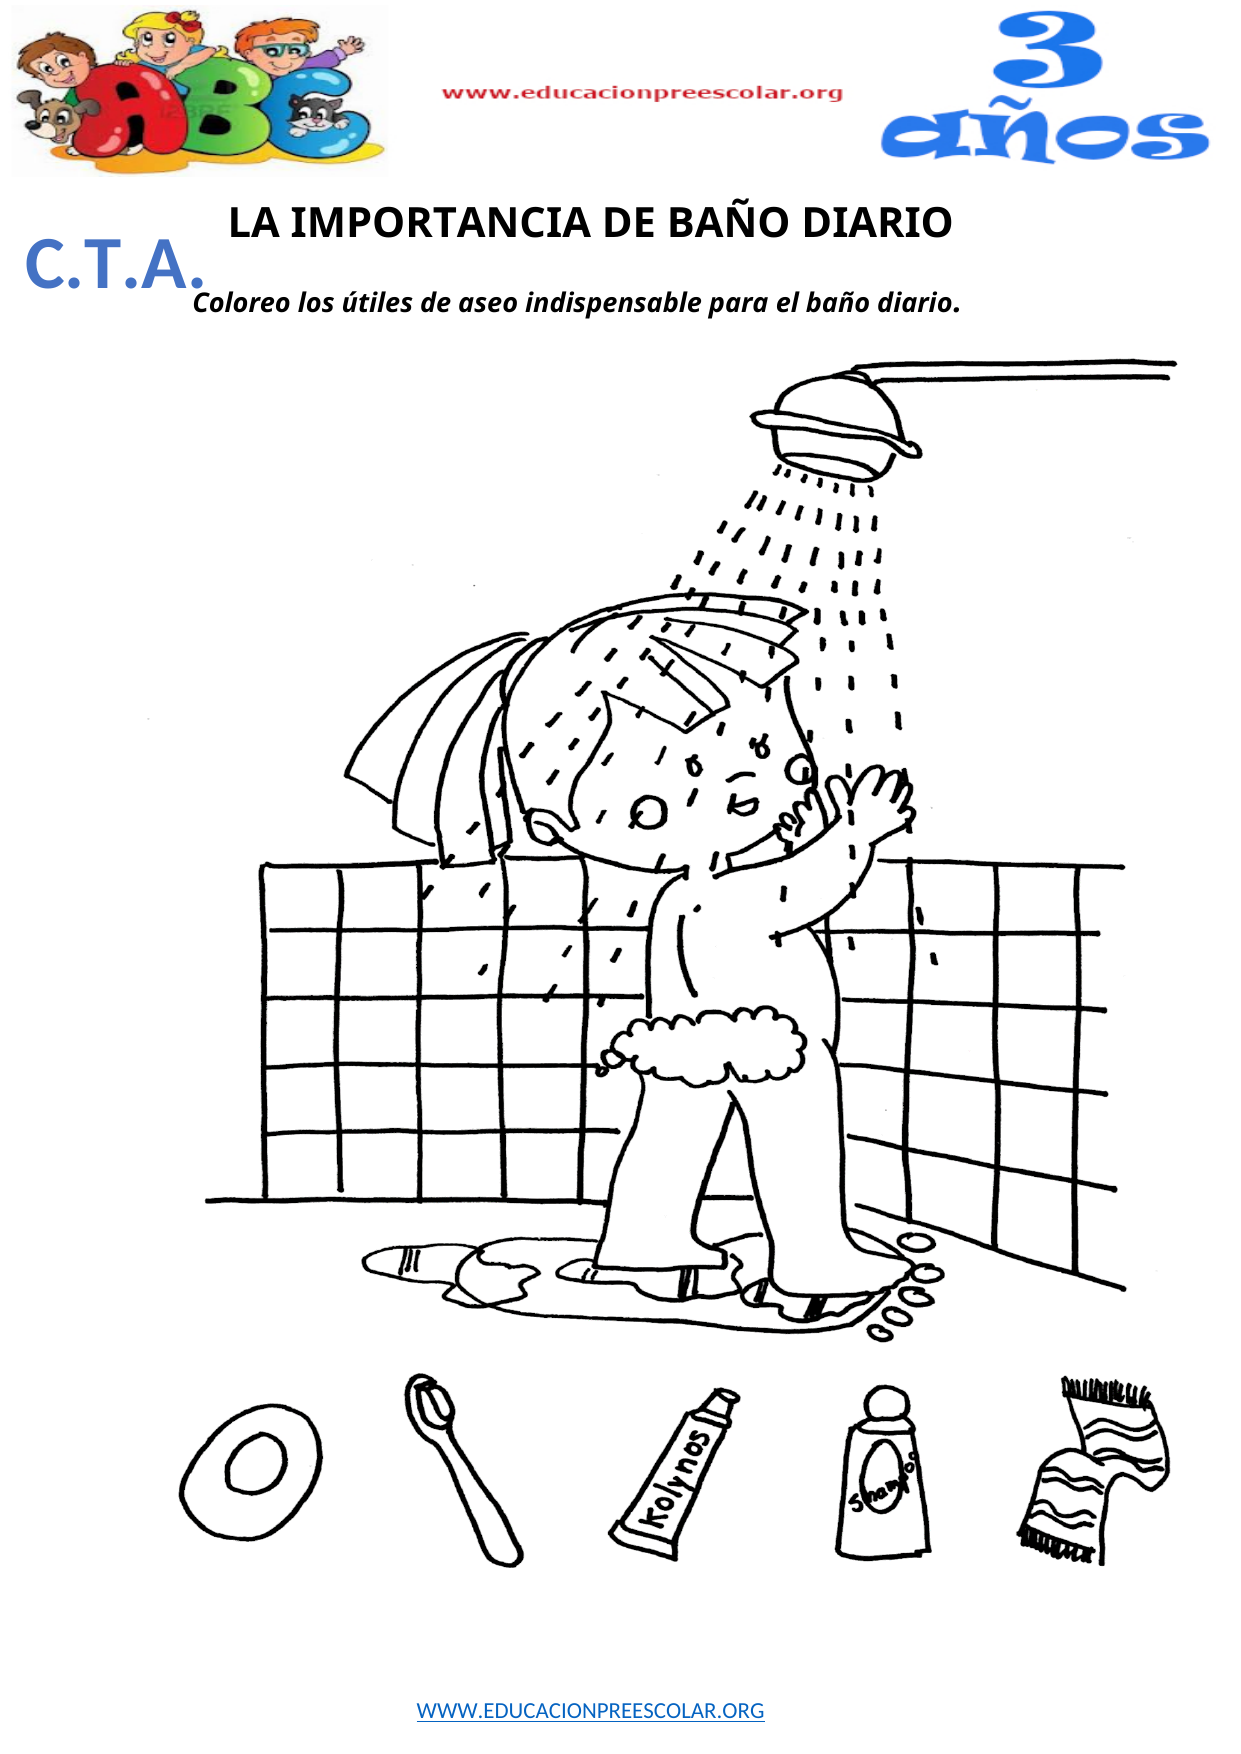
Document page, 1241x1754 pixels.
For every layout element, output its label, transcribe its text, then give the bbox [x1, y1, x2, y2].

text LA IMPORTANCIA DE BAÑO DIARIO [118, 193, 1063, 250]
text Coloreo los útiles de aseo indispensable para el baño diario. [192, 278, 1063, 321]
picture [7, 5, 1229, 177]
picture [119, 335, 1203, 1600]
